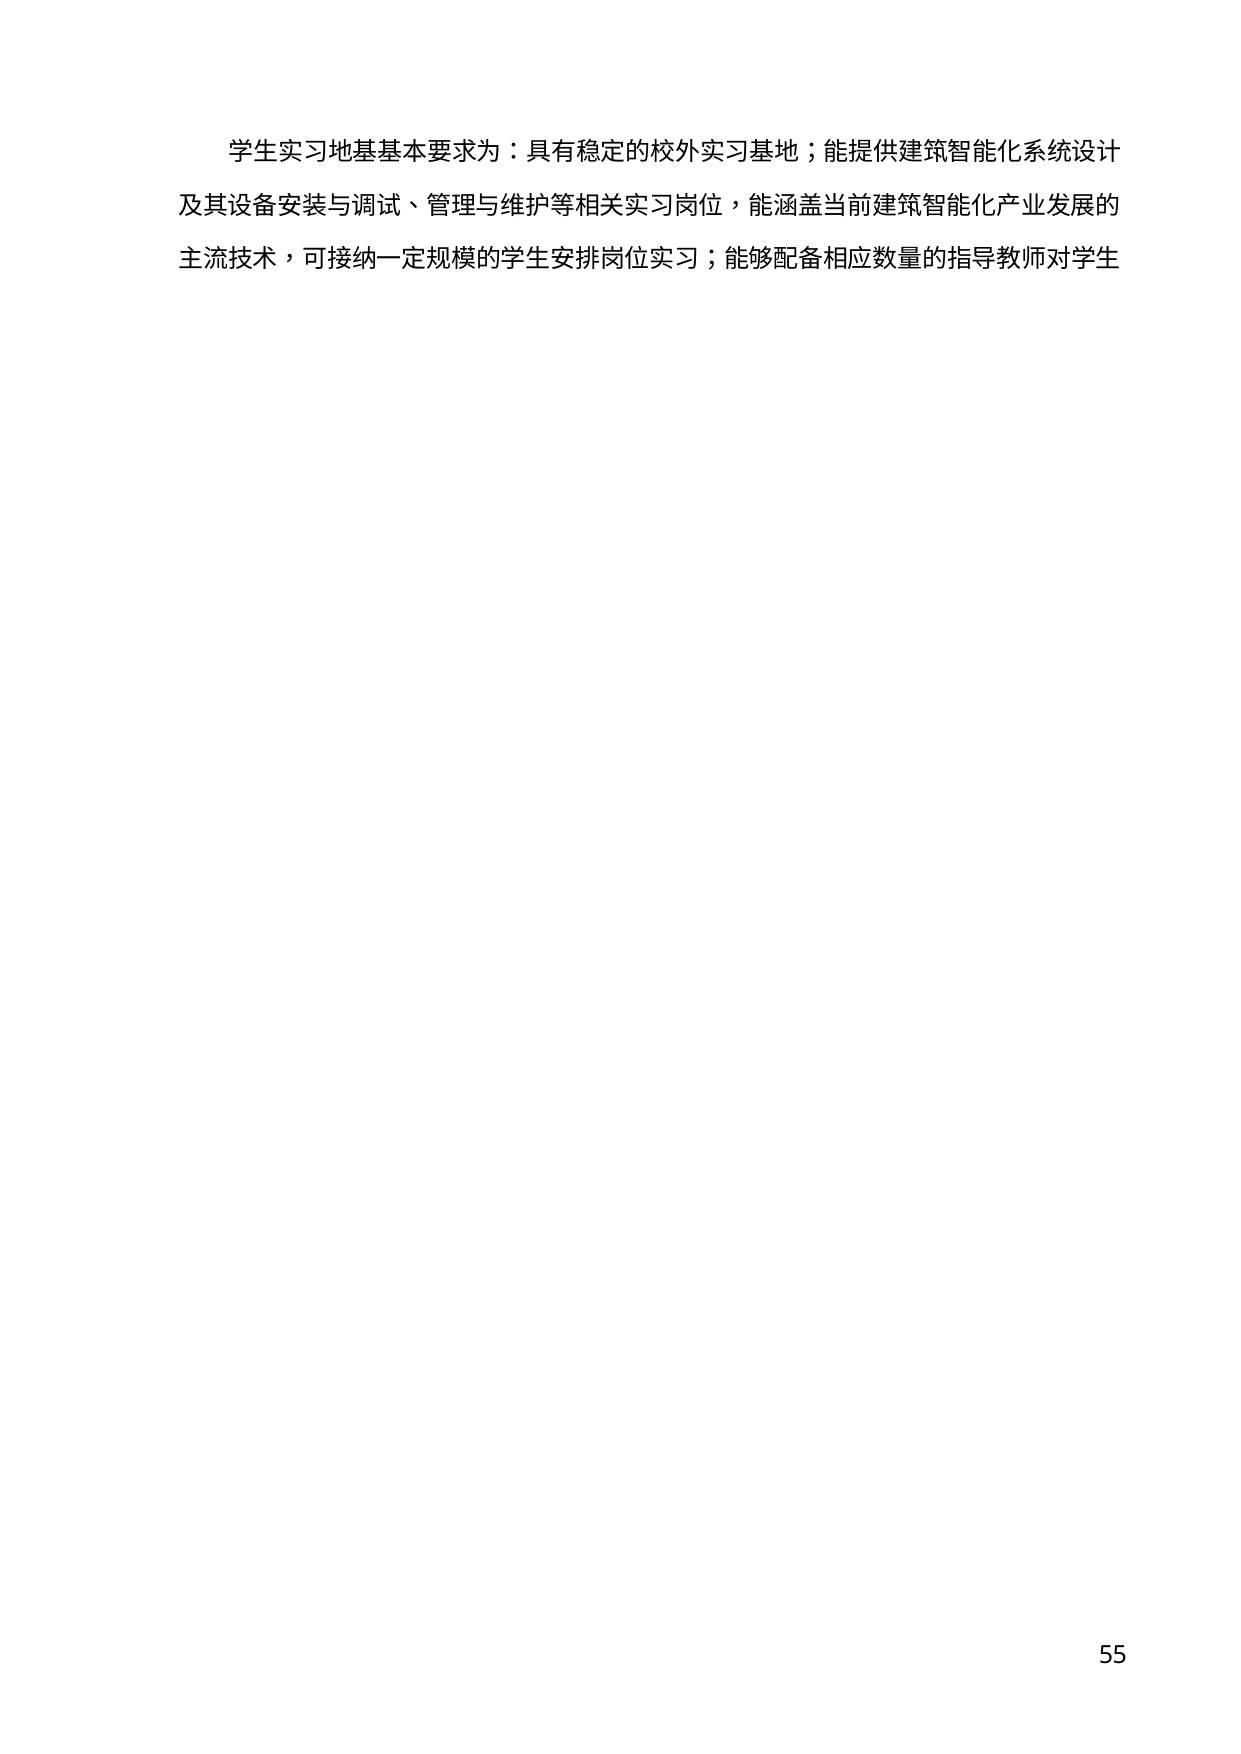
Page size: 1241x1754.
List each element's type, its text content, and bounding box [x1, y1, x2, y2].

text 主流技术，可接纳一定规模的学生安排岗位实习；能够配备相应数量的指导教师对学生 [178, 242, 1131, 273]
text 学生实习地基基本要求为：具有稳定的校外实习基地；能提供建筑智能化系统设计 及其设备安装与调试、管理与维护等相关实习岗位，能涵盖当前建筑智能化产业发展的 [178, 133, 1122, 222]
